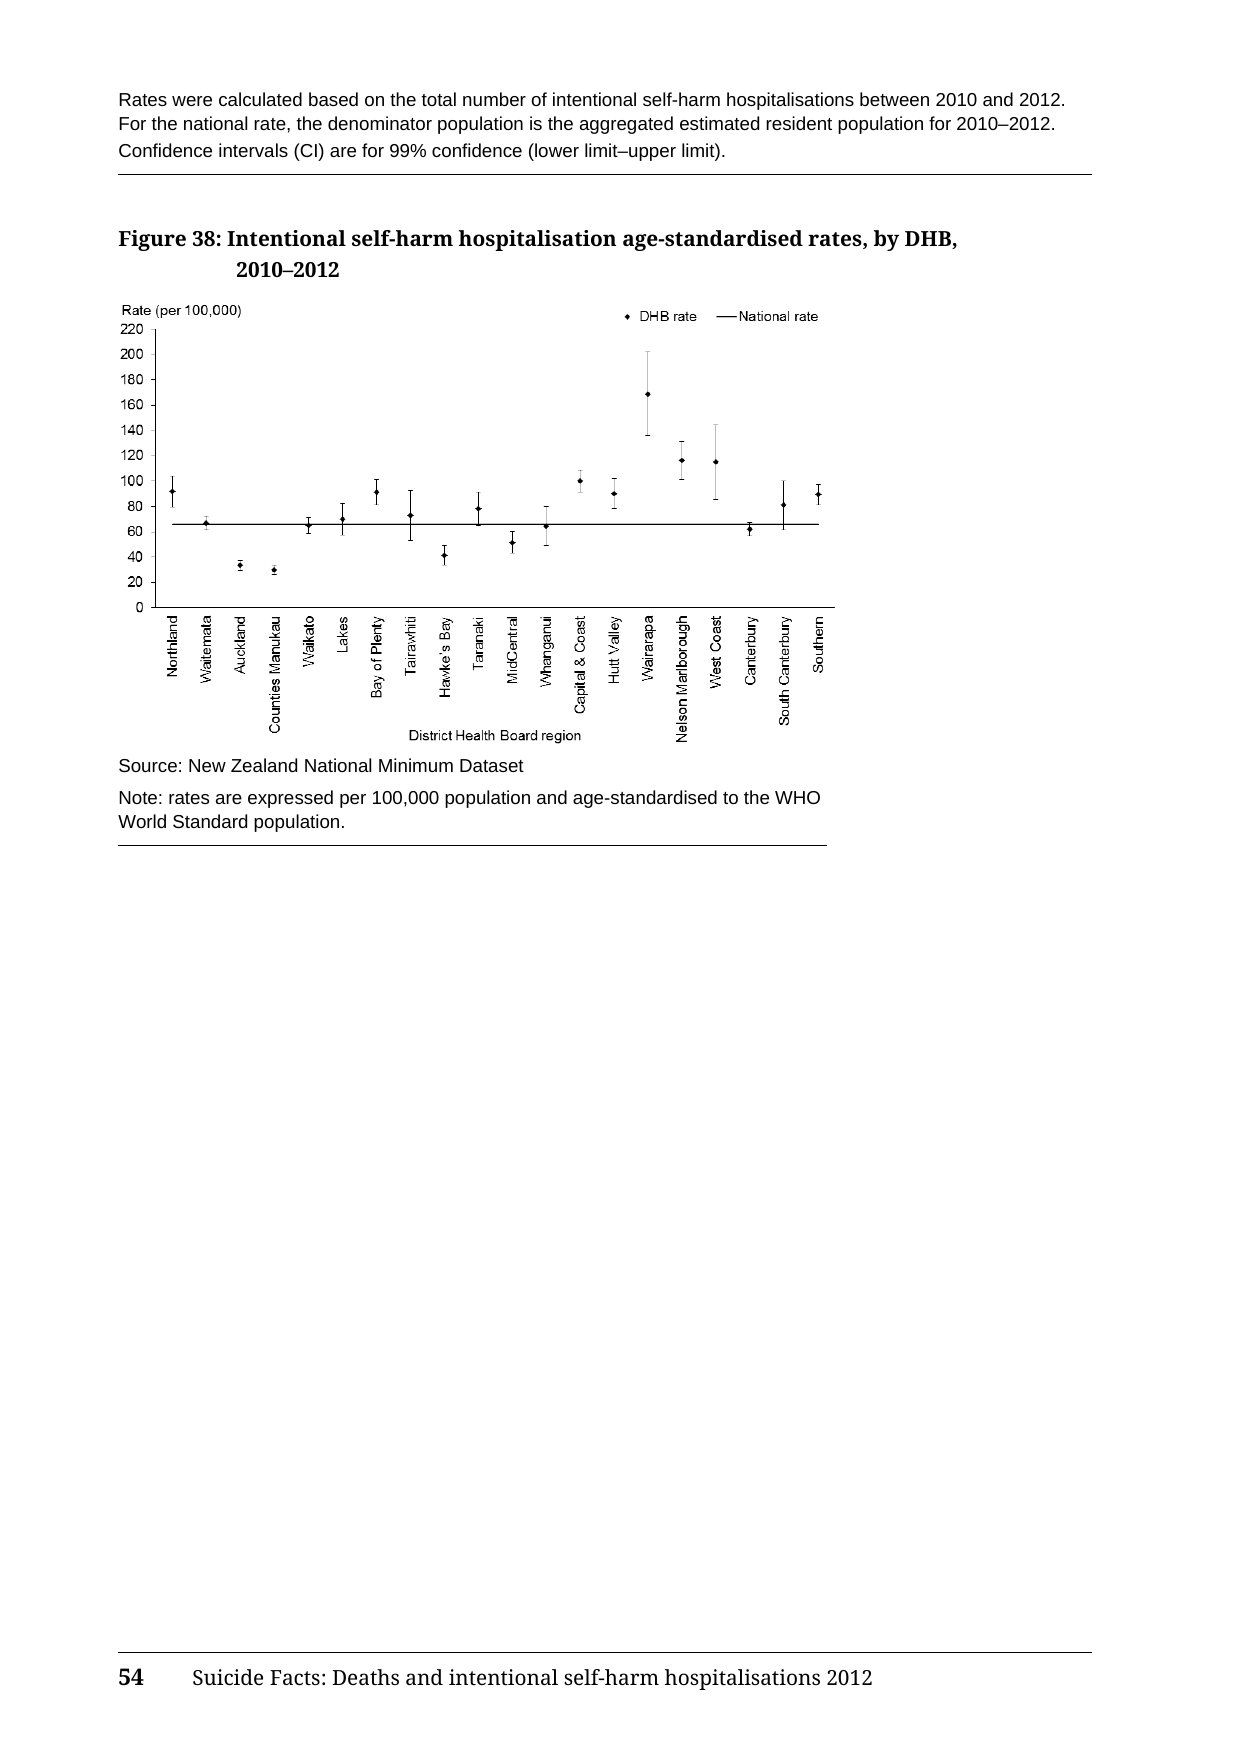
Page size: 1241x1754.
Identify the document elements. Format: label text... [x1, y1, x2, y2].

picture [118, 299, 847, 744]
text Figure 38: Intentional self-harm hospitalisation age-standardised rates, by DHB, 2010–2012 [118, 224, 1092, 284]
text Confidence intervals (CI) are for 99% confidence (lower limit–upper limit). [118, 140, 1092, 174]
text Rates were calculated based on the total number of intentional self-harm hospitalisations between 2010 and 2012. For the national rate, the denominator population is the aggregated estimated resident population for 2010–2012. [118, 89, 1092, 134]
text Source: New Zealand National Minimum Dataset [118, 755, 827, 777]
text Note: rates are expressed per 100,000 population and age-standardised to the WHO World Standard population. [118, 787, 827, 845]
